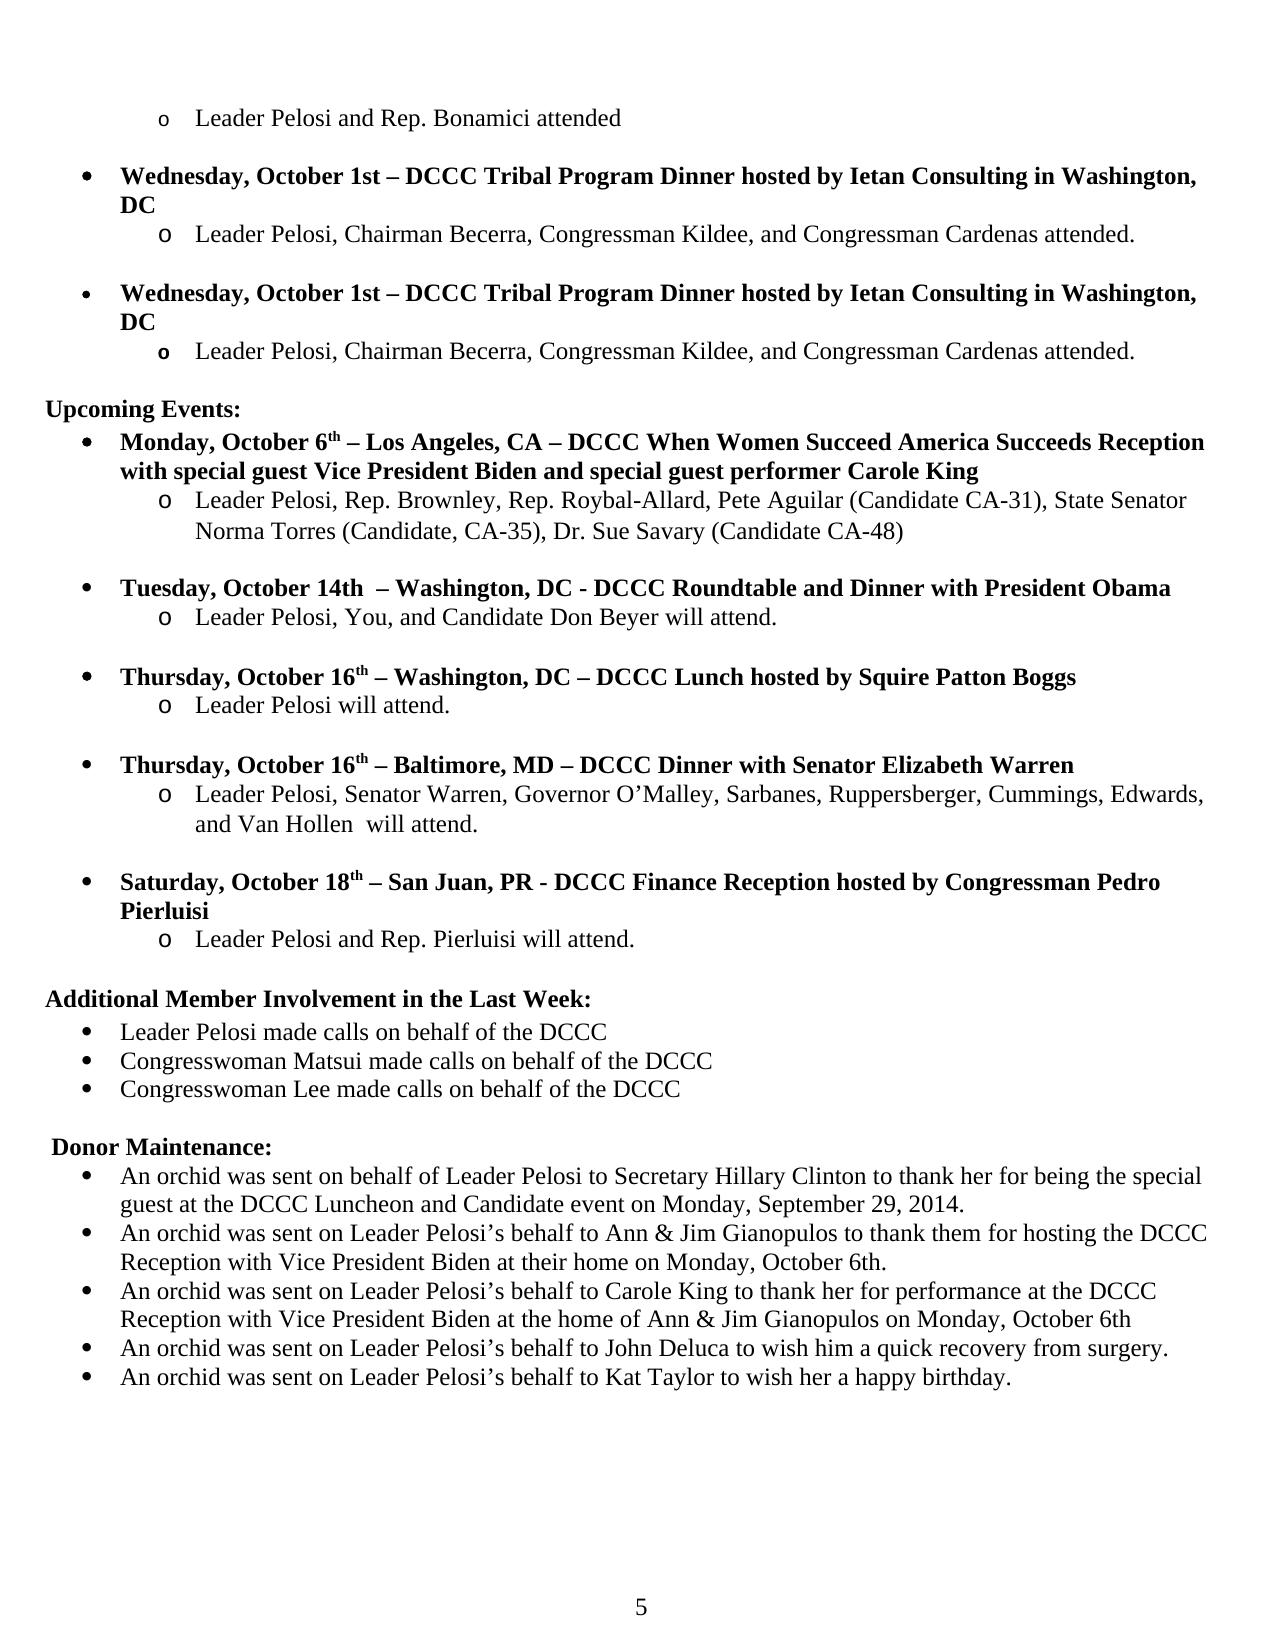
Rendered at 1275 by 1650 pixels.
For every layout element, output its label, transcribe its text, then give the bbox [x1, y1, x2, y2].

list An orchid was sent on Leader Pelosi’s behalf to Carole King to thank her for performance at the DCCC Reception with Vice President Biden at the home of Ann & Jim Gianopulos on Monday, October 6th [82, 1276, 1237, 1333]
list Leader Pelosi and Rep. Bonamici attended [157, 103, 1237, 133]
list Thursday, October 16th – Baltimore, MD – DCCC Dinner with Senator Elizabeth Warren [82, 750, 1237, 779]
list Thursday, October 16th – Washington, DC – DCCC Lunch hosted by Squire Patton Boggs [82, 662, 1237, 690]
list Tuesday, October 14th – Washington, DC - DCCC Roundtable and Dinner with President Obama [82, 573, 1237, 602]
list Congresswoman Matsui made calls on behalf of the DCCC [82, 1046, 1237, 1074]
list Leader Pelosi, Rep. Brownley, Rep. Roybal-Allard, Pete Aguilar (Candidate CA-31), State Senator Norma Torres (Candidate, CA-35), Dr. Sue Savary (Candidate CA-48) [157, 485, 1237, 544]
list Leader Pelosi, Senator Warren, Governor O’Malley, Sarbanes, Ruppersberger, Cummings, Edwards, and Van Hollen will attend. [157, 779, 1237, 838]
list Leader Pelosi and Rep. Pierluisi will attend. [157, 924, 1237, 955]
list Leader Pelosi, Chairman Becerra, Congressman Kildee, and Congressman Cardenas attended. [157, 336, 1237, 366]
list Leader Pelosi, Chairman Becerra, Congressman Kildee, and Congressman Cardenas attended. [157, 219, 1237, 250]
text Upcoming Events: [45, 394, 1237, 423]
text Additional Member Involvement in the Last Week: [45, 984, 1237, 1013]
list An orchid was sent on Leader Pelosi’s behalf to Kat Taylor to wish her a happy birthday. [82, 1362, 1237, 1391]
list Saturday, October 18th – San Juan, PR - DCCC Finance Reception hosted by Congressman Pedro Pierluisi [82, 867, 1237, 924]
list An orchid was sent on Leader Pelosi’s behalf to John Deluca to wish him a quick recovery from surgery. [82, 1333, 1237, 1362]
list Wednesday, October 1st – DCCC Tribal Program Dinner hosted by Ietan Consulting in Washington, DC [82, 278, 1237, 336]
list An orchid was sent on behalf of Leader Pelosi to Secretary Hillary Clinton to thank her for being the special guest at the DCCC Luncheon and Candidate event on Monday, September 29, 2014. [82, 1161, 1237, 1218]
list An orchid was sent on Leader Pelosi’s behalf to Ann & Jim Gianopulos to thank them for hosting the DCCC Reception with Vice President Biden at their home on Monday, October 6th. [82, 1218, 1237, 1276]
list Leader Pelosi, You, and Candidate Don Beyer will attend. [157, 602, 1237, 633]
list Leader Pelosi made calls on behalf of the DCCC [82, 1017, 1237, 1046]
list Congresswoman Lee made calls on behalf of the DCCC [82, 1074, 1237, 1103]
list Wednesday, October 1st – DCCC Tribal Program Dinner hosted by Ietan Consulting in Washington, DC [82, 161, 1237, 219]
list Leader Pelosi will attend. [157, 690, 1237, 721]
list Monday, October 6th – Los Angeles, CA – DCCC When Women Succeed America Succeeds Reception with special guest Vice President Biden and special guest performer Carole King [82, 427, 1237, 485]
text Donor Maintenance: [45, 1132, 1237, 1161]
